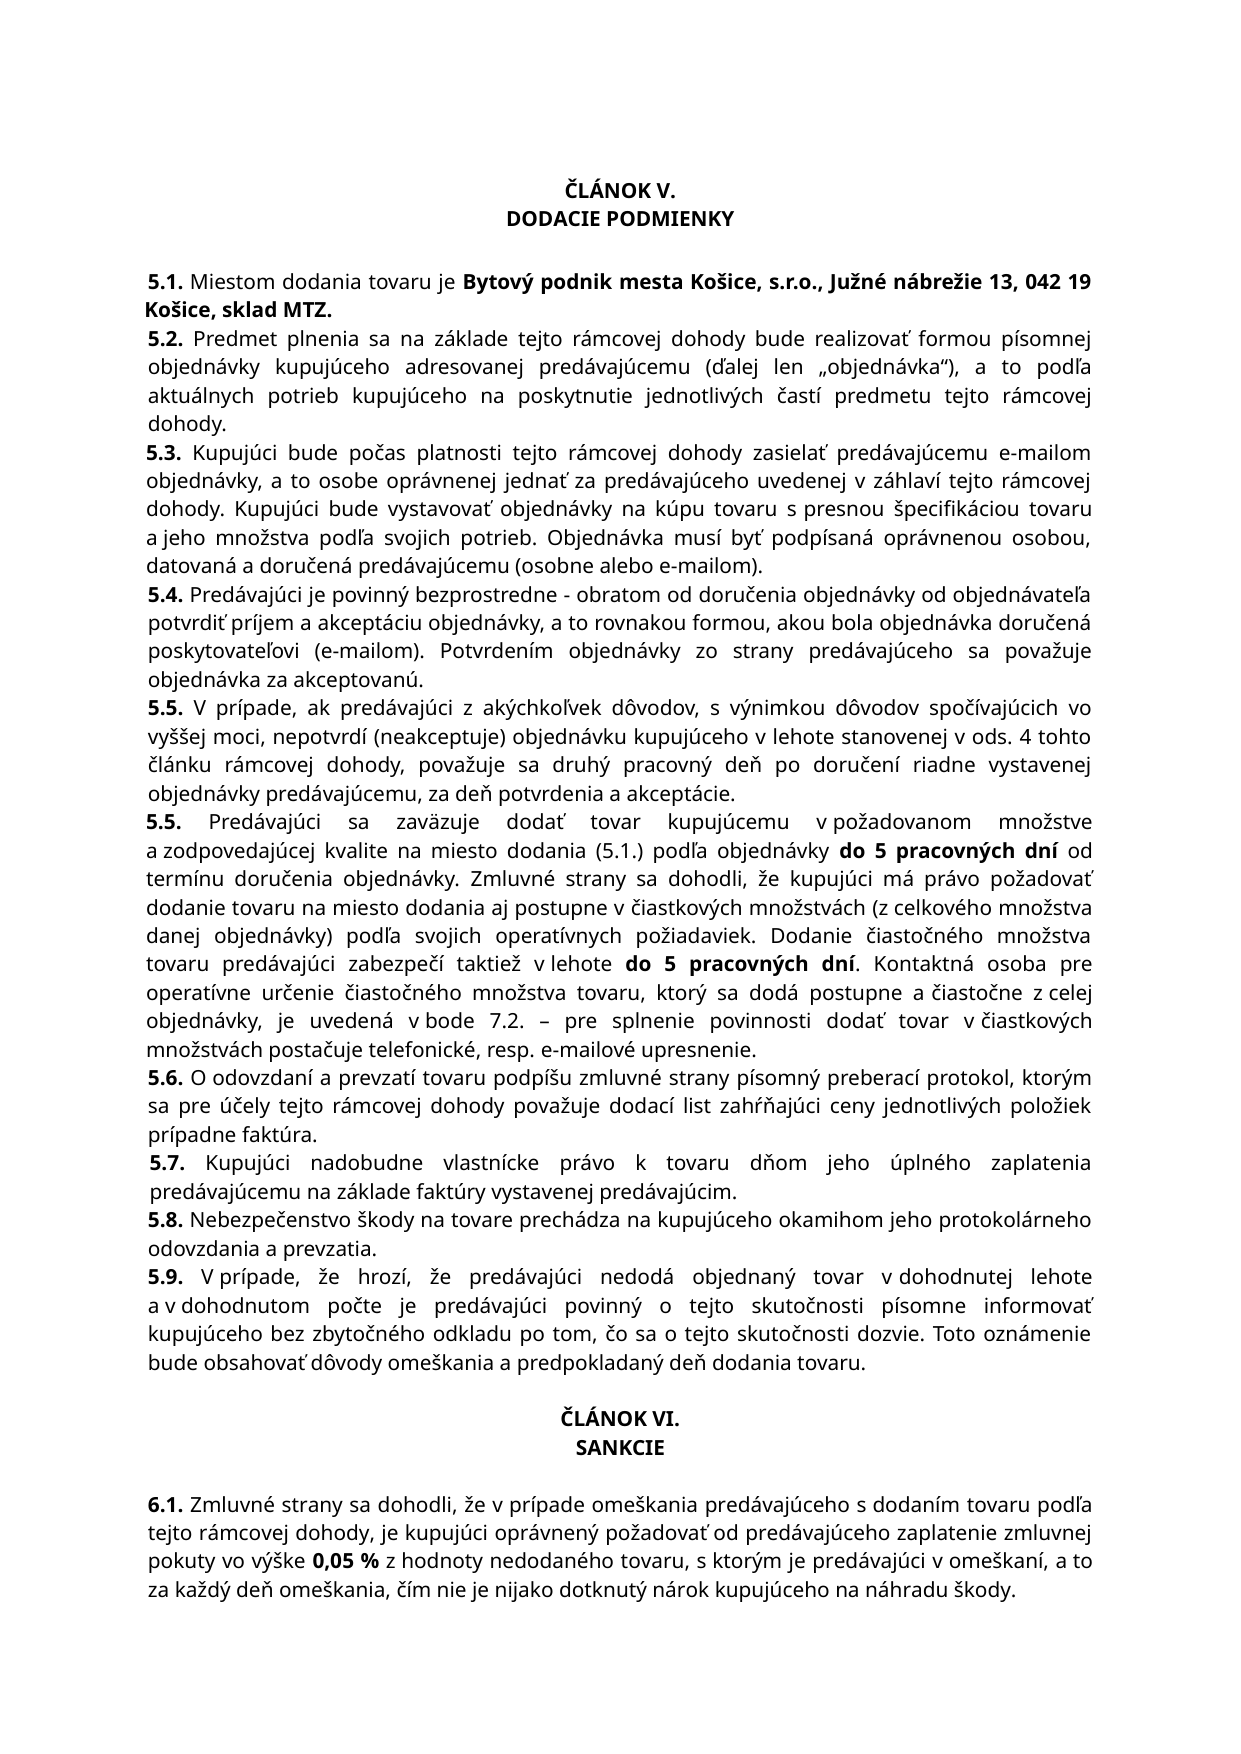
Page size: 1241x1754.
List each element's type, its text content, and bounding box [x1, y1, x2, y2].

list 5.4. Predávajúci je povinný bezprostredne - obratom od doručenia objednávky od objednávateľa potvrdiť príjem a akceptáciu objednávky, a to rovnakou formou, akou bola objednávka doručená poskytovateľovi (e-mailom). Potvrdením objednávky zo strany predávajúceho sa považuje objednávka za akceptovanú. [148, 580, 1093, 693]
text 5.8. Nebezpečenstvo škody na tovare prechádza na kupujúceho okamihom jeho protokolárneho odovzdania a prevzatia. [148, 1205, 1093, 1262]
list 5.5. Predávajúci sa zaväzuje dodať tovar kupujúcemu v požadovanom množstve a zodpovedajúcej kvalite na miesto dodania (5.1.) podľa objednávky do 5 pracovných dní od termínu doručenia objednávky. Zmluvné strany sa dohodli, že kupujúci má právo požadovať dodanie tovaru na miesto dodania aj postupne v čiastkových množstvách (z celkového množstva danej objednávky) podľa svojich operatívnych požiadaviek. Dodanie čiastočného množstva tovaru predávajúci zabezpečí taktiež v lehote do 5 pracovných dní. Kontaktná osoba pre operatívne určenie čiastočného množstva tovaru, ktorý sa dodá postupne a čiastočne z celej objednávky, je uvedená v bode 7.2. – pre splnenie povinnosti dodať tovar v čiastkových množstvách postačuje telefonické, resp. e-mailové upresnenie. [146, 807, 1093, 1063]
text 5.6. O odovzdaní a prevzatí tovaru podpíšu zmluvné strany písomný preberací protokol, ktorým sa pre účely tejto rámcovej dohody považuje dodací list zahŕňajúci ceny jednotlivých položiek prípadne faktúra. [148, 1063, 1093, 1148]
text 6.1. Zmluvné strany sa dohodli, že v prípade omeškania predávajúceho s dodaním tovaru podľa tejto rámcovej dohody, je kupujúci oprávnený požadovať od predávajúceho zaplatenie zmluvnej pokuty vo výške 0,05 % z hodnoty nedodaného tovaru, s ktorým je predávajúci v omeškaní, a to za každý deň omeškania, čím nie je nijako dotknutý nárok kupujúceho na náhradu škody. [148, 1490, 1093, 1603]
list 5.3. Kupujúci bude počas platnosti tejto rámcovej dohody zasielať predávajúcemu e-mailom objednávky, a to osobe oprávnenej jednať za predávajúceho uvedenej v záhlaví tejto rámcovej dohody. Kupujúci bude vystavovať objednávky na kúpu tovaru s presnou špecifikáciou tovaru a jeho množstva podľa svojich potrieb. Objednávka musí byť podpísaná oprávnenou osobou, datovaná a doručená predávajúcemu (osobne alebo e-mailom). [146, 438, 1093, 580]
list 5.1. Miestom dodania tovaru je Bytový podnik mesta Košice, s.r.o., Južné nábrežie 13, 042 19 Košice, sklad MTZ. [144, 267, 1093, 324]
list 5.7. Kupujúci nadobudne vlastnícke právo k tovaru dňom jeho úplného zaplatenia predávajúcemu na základe faktúry vystavenej predávajúcim. [149, 1148, 1093, 1205]
text DODACIE PODMIENKY [148, 204, 1093, 233]
text 5.9. V prípade, že hrozí, že predávajúci nedodá objednaný tovar v dohodnutej lehote a v dohodnutom počte je predávajúci povinný o tejto skutočnosti písomne informovať kupujúceho bez zbytočného odkladu po tom, čo sa o tejto skutočnosti dozvie. Toto oznámenie bude obsahovať dôvody omeškania a predpokladaný deň dodania tovaru. [148, 1262, 1093, 1376]
list 5.5. V prípade, ak predávajúci z akýchkoľvek dôvodov, s výnimkou dôvodov spočívajúcich vo vyššej moci, nepotvrdí (neakceptuje) objednávku kupujúceho v lehote stanovenej v ods. 4 tohto článku rámcovej dohody, považuje sa druhý pracovný deň po doručení riadne vystavenej objednávky predávajúcemu, za deň potvrdenia a akceptácie. [148, 693, 1093, 807]
text ČLÁNOK VI. [148, 1404, 1093, 1433]
list 5.2. Predmet plnenia sa na základe tejto rámcovej dohody bude realizovať formou písomnej objednávky kupujúceho adresovanej predávajúcemu (ďalej len „objednávka“), a to podľa aktuálnych potrieb kupujúceho na poskytnutie jednotlivých častí predmetu tejto rámcovej dohody. [148, 324, 1093, 438]
text SANKCIE [148, 1433, 1093, 1461]
subtitle ČLÁNOK V. [148, 176, 1093, 204]
